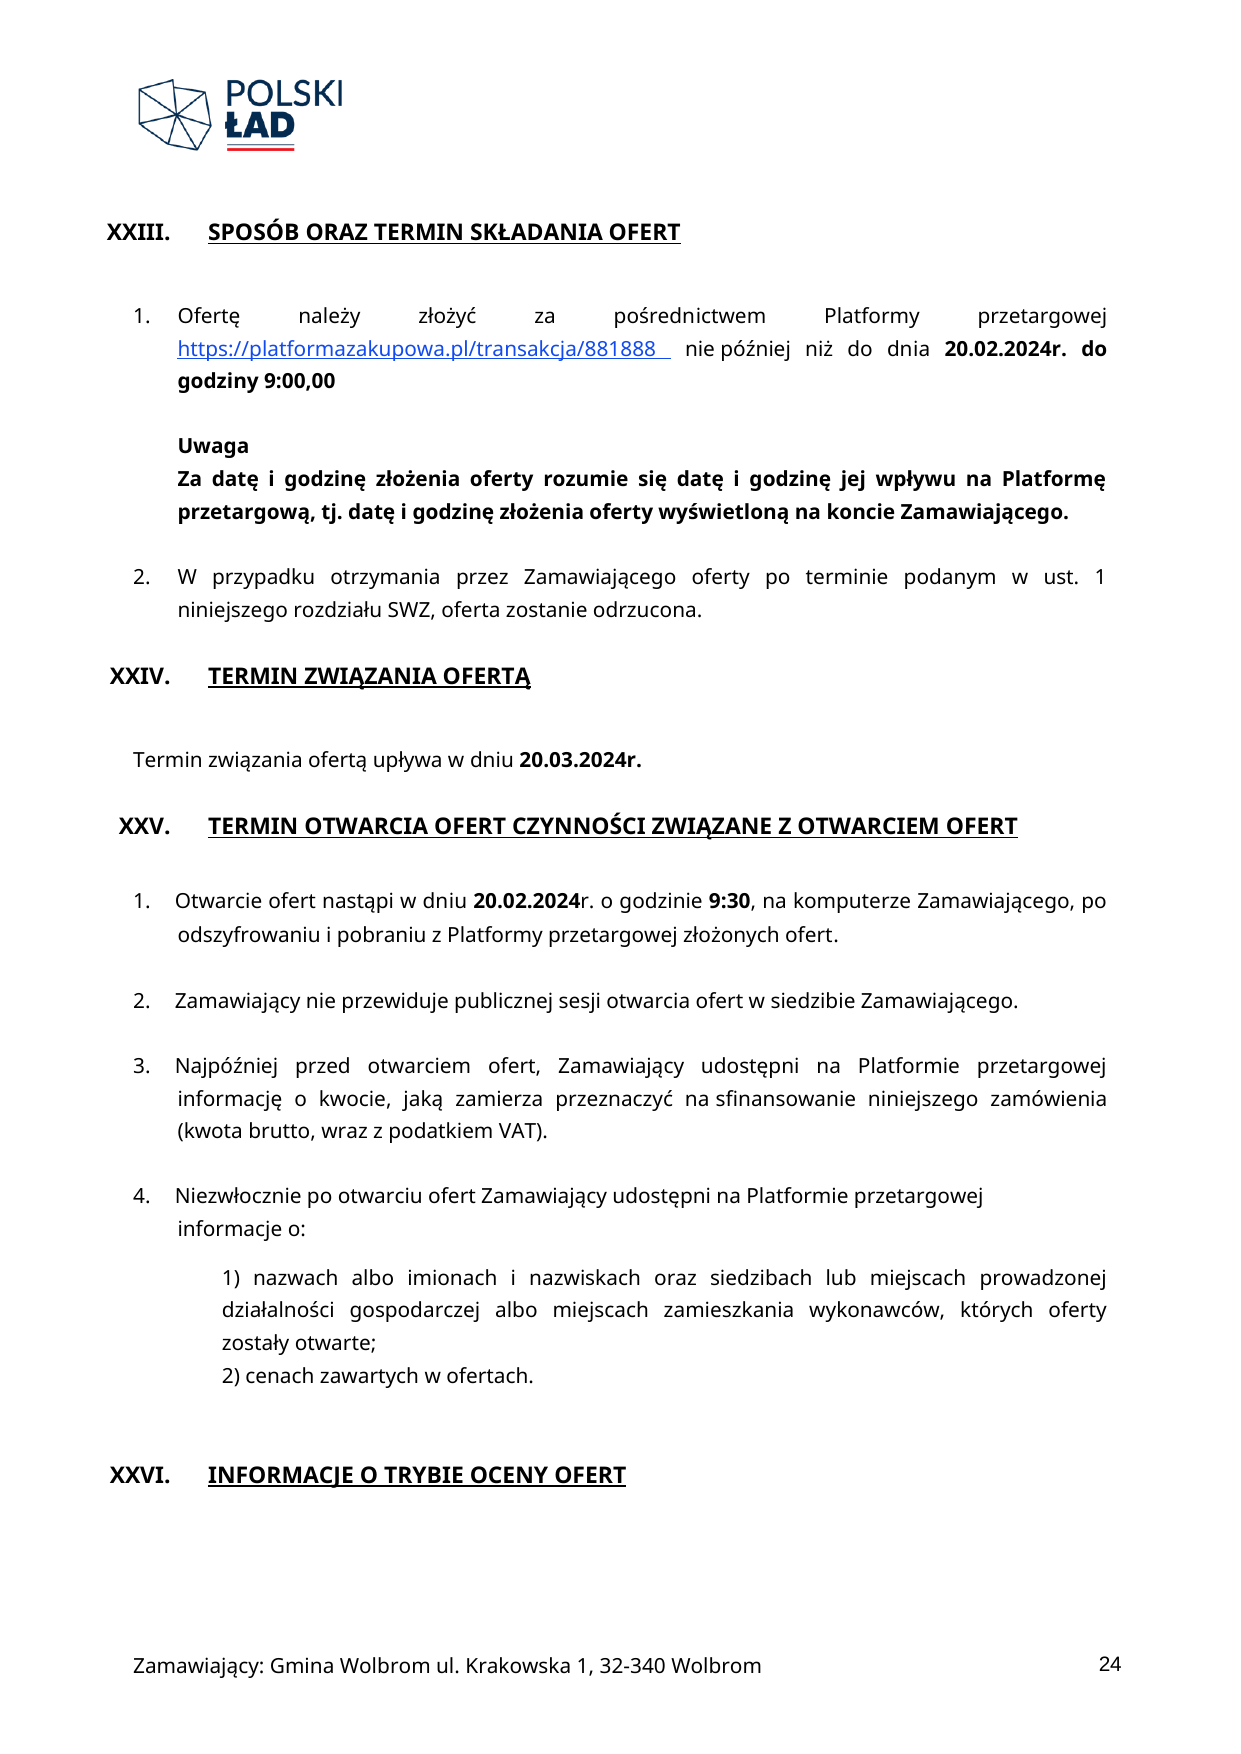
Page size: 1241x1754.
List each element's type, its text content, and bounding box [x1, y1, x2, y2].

list W przypadku otrzymania przez Zamawiającego oferty po terminie podanym w ust. 1 niniejszego rozdziału SWZ, oferta zostanie odrzucona. [133, 562, 1107, 623]
list Zamawiający nie przewiduje publicznej sesji otwarcia ofert w siedzibie Zamawiającego. [133, 986, 1107, 1014]
list TERMIN OTWARCIA OFERT CZYNNOŚCI ZWIĄZANE Z OTWARCIEM OFERT [170, 810, 1107, 841]
list Najpóźniej przed otwarciem ofert, Zamawiający udostępni na Platformie przetargowej informację o kwocie, jaką zamierza przeznaczyć na sfinansowanie niniejszego zamówienia (kwota brutto, wraz z podatkiem VAT). [133, 1051, 1107, 1145]
list Niezwłocznie po otwarciu ofert Zamawiający udostępni na Platformie przetargowej informacje o: [133, 1181, 1107, 1242]
text 2) cenach zawartych w ofertach. [222, 1361, 1107, 1389]
text Za datę i godzinę złożenia oferty rozumie się datę i godzinę jej wpływu na Platformę przetargową, tj. datę i godzinę złożenia oferty wyświetloną na koncie Zamawiającego. [177, 464, 1107, 525]
list TERMIN ZWIĄZANIA OFERTĄ [170, 660, 1107, 691]
picture [138, 79, 342, 151]
list Ofertę należy złożyć za pośrednictwem Platformy przetargowej https://platformazakupowa.pl/transakcja/881888 nie później niż do dnia 20.02.2024r. do godziny 9:00,00 [133, 301, 1107, 395]
list INFORMACJE O TRYBIE OCENY OFERT [170, 1458, 1107, 1490]
text 1) nazwach albo imionach i nazwiskach oraz siedzibach lub miejscach prowadzonej działalności gospodarczej albo miejscach zamieszkania wykonawców, których oferty zostały otwarte; [222, 1263, 1107, 1357]
list SPOSÓB ORAZ TERMIN SKŁADANIA OFERT [170, 216, 1107, 247]
list Otwarcie ofert nastąpi w dniu 20.02.2024r. o godzinie 9:30, na komputerze Zamawiającego, po odszyfrowaniu i pobraniu z Platformy przetargowej złożonych ofert. [133, 886, 1107, 982]
text Uwaga [177, 432, 1107, 460]
text Termin związania ofertą upływa w dniu 20.03.2024r. [133, 745, 1110, 773]
